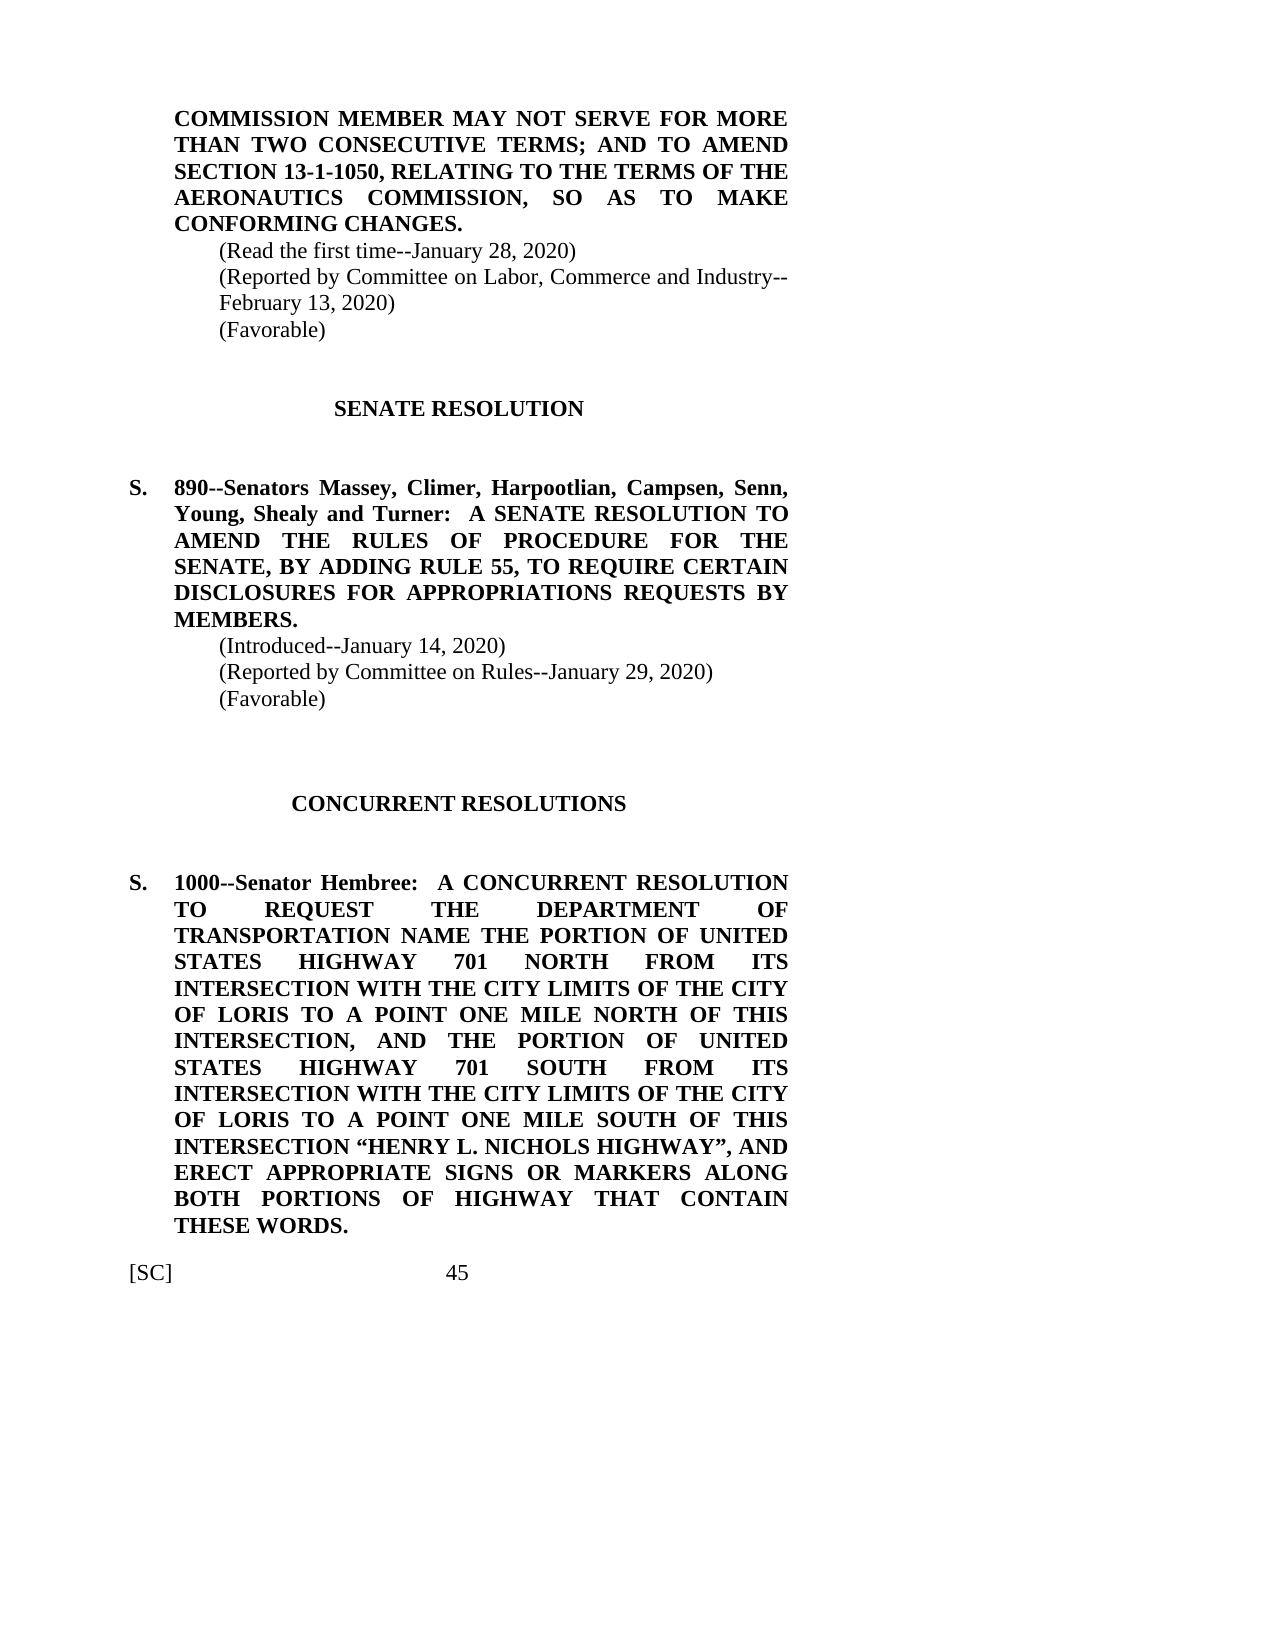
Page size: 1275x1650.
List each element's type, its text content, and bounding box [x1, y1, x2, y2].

subtitle SENATE RESOLUTION [129, 395, 789, 421]
text (Reported by Committee on Rules--January 29, 2020) [219, 658, 789, 685]
text (Read the first time--January 28, 2020) [219, 237, 789, 263]
title S. 1000--Senator Hembree: A CONCURRENT RESOLUTION TO REQUEST THE DEPARTMENT OF TRANSPORTATION NAME THE PORTION OF UNITED STATES HIGHWAY 701 NORTH FROM ITS INTERSECTION WITH THE CITY LIMITS OF THE CITY OF LORIS TO A POINT ONE MILE NORTH OF THIS INTERSECTION, AND THE PORTION OF UNITED STATES HIGHWAY 701 SOUTH FROM ITS INTERSECTION WITH THE CITY LIMITS OF THE CITY OF LORIS TO A POINT ONE MILE SOUTH OF THIS INTERSECTION “HENRY L. NICHOLS HIGHWAY”, AND ERECT APPROPRIATE SIGNS OR MARKERS ALONG BOTH PORTIONS OF HIGHWAY THAT CONTAIN THESE WORDS. [129, 869, 789, 1238]
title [129, 105, 789, 237]
text (Favorable) [219, 685, 789, 711]
title S. 890--Senators Massey, Climer, Harpootlian, Campsen, Senn, Young, Shealy and Turner: A SENATE RESOLUTION TO AMEND THE RULES OF PROCEDURE FOR THE SENATE, BY ADDING RULE 55, TO REQUIRE CERTAIN DISCLOSURES FOR APPROPRIATIONS REQUESTS BY MEMBERS. [129, 474, 789, 632]
text (Introduced--January 14, 2020) [219, 632, 789, 658]
text (Reported by Committee on Labor, Commerce and Industry--February 13, 2020) [219, 263, 789, 316]
subtitle CONCURRENT RESOLUTIONS [129, 790, 789, 817]
text (Favorable) [219, 316, 789, 342]
